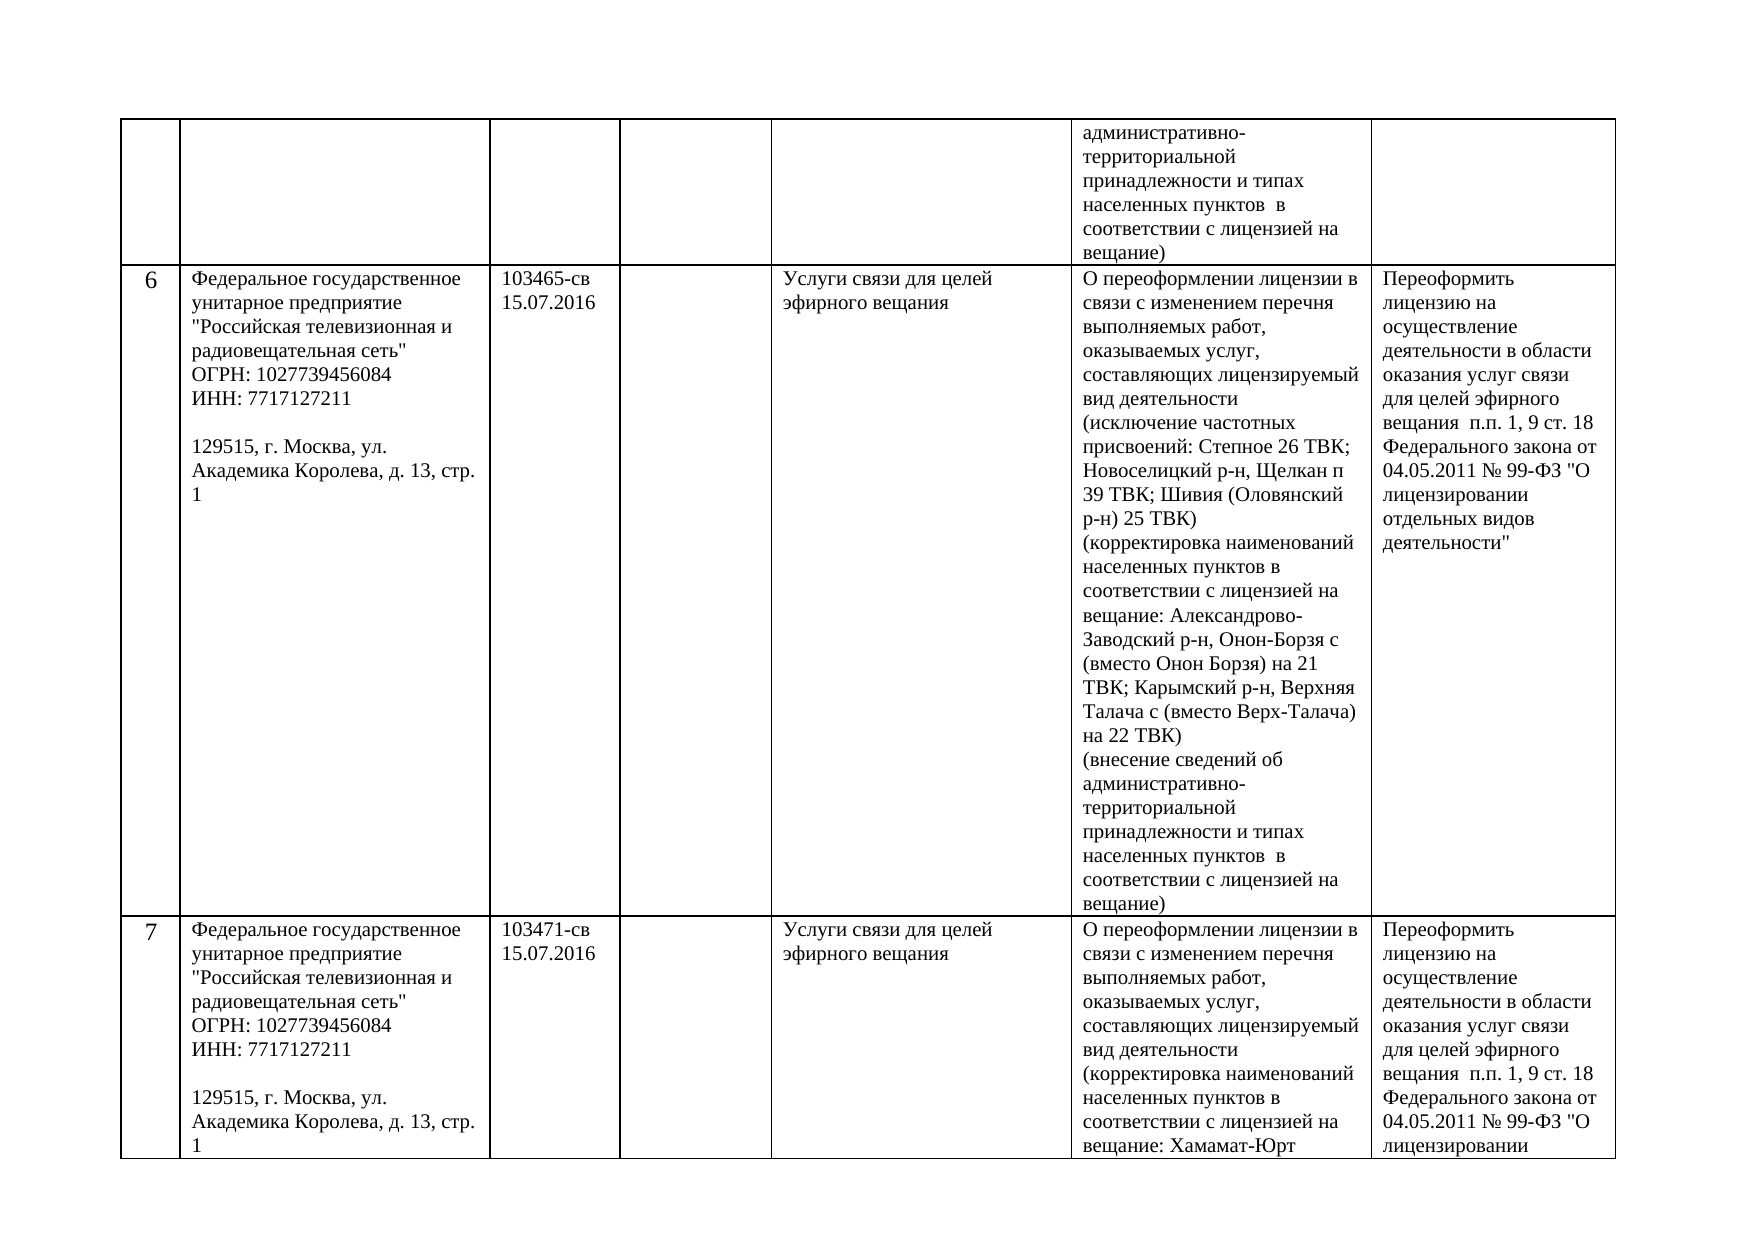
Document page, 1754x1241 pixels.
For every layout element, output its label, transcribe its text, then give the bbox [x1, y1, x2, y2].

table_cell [1372, 917, 1615, 1157]
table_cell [491, 120, 619, 264]
table_cell 5 [122, 120, 179, 264]
table_cell Услуги связи для целей эфирного вещания [772, 266, 1071, 915]
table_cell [491, 917, 619, 1157]
table_cell 103465-св 15.07.2016 [491, 266, 619, 915]
table_cell О переоформлении лицензии в связи с изменением перечня выполняемых работ, оказываемых услуг, составляющих лицензируемый вид деятельности (исключение частотных присвоений: Степное 26 ТВК; Новоселицкий р-н, Щелкан п 39 ТВК; Шивия (Оловянский р-н) 25 ТВК) (корректировка наименований населенных пунктов в соответствии с лицензией на вещание: Александрово-Заводский р-н, Онон-Борзя с (вместо Онон Борзя) на 21 ТВК; Карымский р-н, Верхняя Талача с (вместо Верх-Талача) на 22 ТВК) (внесение сведений об административно-территориальной принадлежности и типах населенных пунктов в соответствии с лицензией на вещание) [1072, 266, 1371, 915]
table_cell [621, 917, 771, 1157]
table_cell [621, 266, 771, 915]
table_cell [621, 120, 771, 264]
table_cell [1072, 917, 1371, 1157]
table_cell 6 [122, 266, 179, 915]
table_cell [772, 917, 1071, 1157]
table_cell 7 [122, 917, 179, 1157]
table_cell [181, 917, 489, 1157]
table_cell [1372, 120, 1615, 264]
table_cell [1072, 120, 1371, 264]
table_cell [772, 120, 1071, 264]
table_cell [181, 120, 489, 264]
